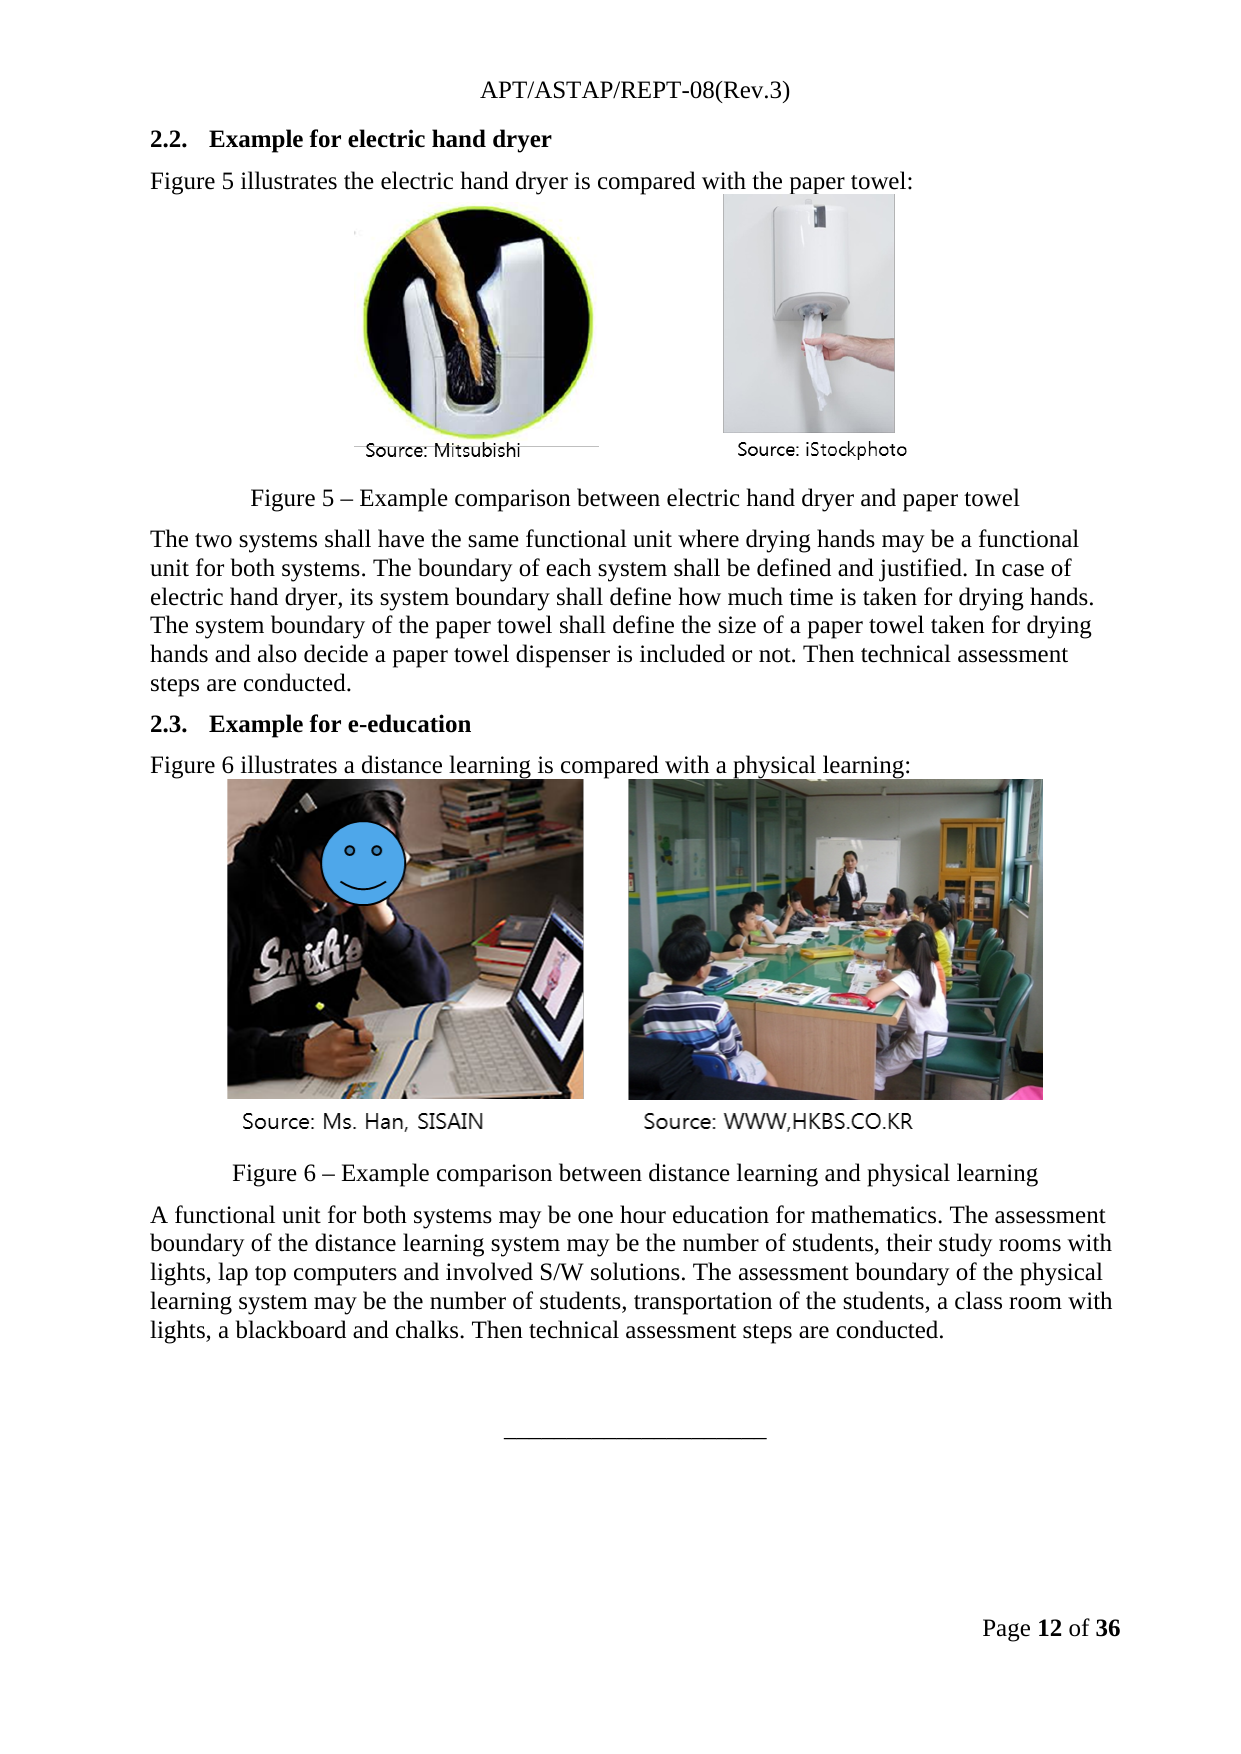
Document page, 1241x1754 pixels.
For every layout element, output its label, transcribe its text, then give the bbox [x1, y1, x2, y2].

subtitle Example for electric hand dryer [150, 124, 1120, 153]
text Figure 6 illustrates a distance learning is compared with a physical learning: [150, 751, 1120, 779]
text Figure 6 – Example comparison between distance learning and physical learning [150, 1158, 1120, 1187]
text A functional unit for both systems may be one hour education for mathematics. The assessment boundary of the distance learning system may be the number of students, their study rooms with lights, lap top computers and involved S/W solutions. The assessment boundary of the physical learning system may be the number of students, transportation of the students, a class room with lights, a blackboard and chalks. Then technical assessment steps are conducted. [150, 1200, 1120, 1343]
text Figure 5 – Example comparison between electric hand dryer and paper towel [150, 483, 1120, 512]
subtitle Example for e-education [150, 709, 1120, 738]
text Figure 5 illustrates the electric hand dryer is compared with the paper towel: [150, 166, 1120, 194]
text The two systems shall have the same functional unit where drying hands may be a functional unit for both systems. The boundary of each system shall be defined and justified. In case of electric hand dryer, its system boundary shall define how much time is taken for drying hands. The system boundary of the paper towel shall define the size of a paper towel taken for drying hands and also decide a paper towel dispenser is included or not. Then technical assessment steps are conducted. [150, 524, 1120, 697]
picture [227, 779, 1043, 1146]
picture [352, 194, 918, 471]
text _____________________ [150, 1413, 1120, 1442]
